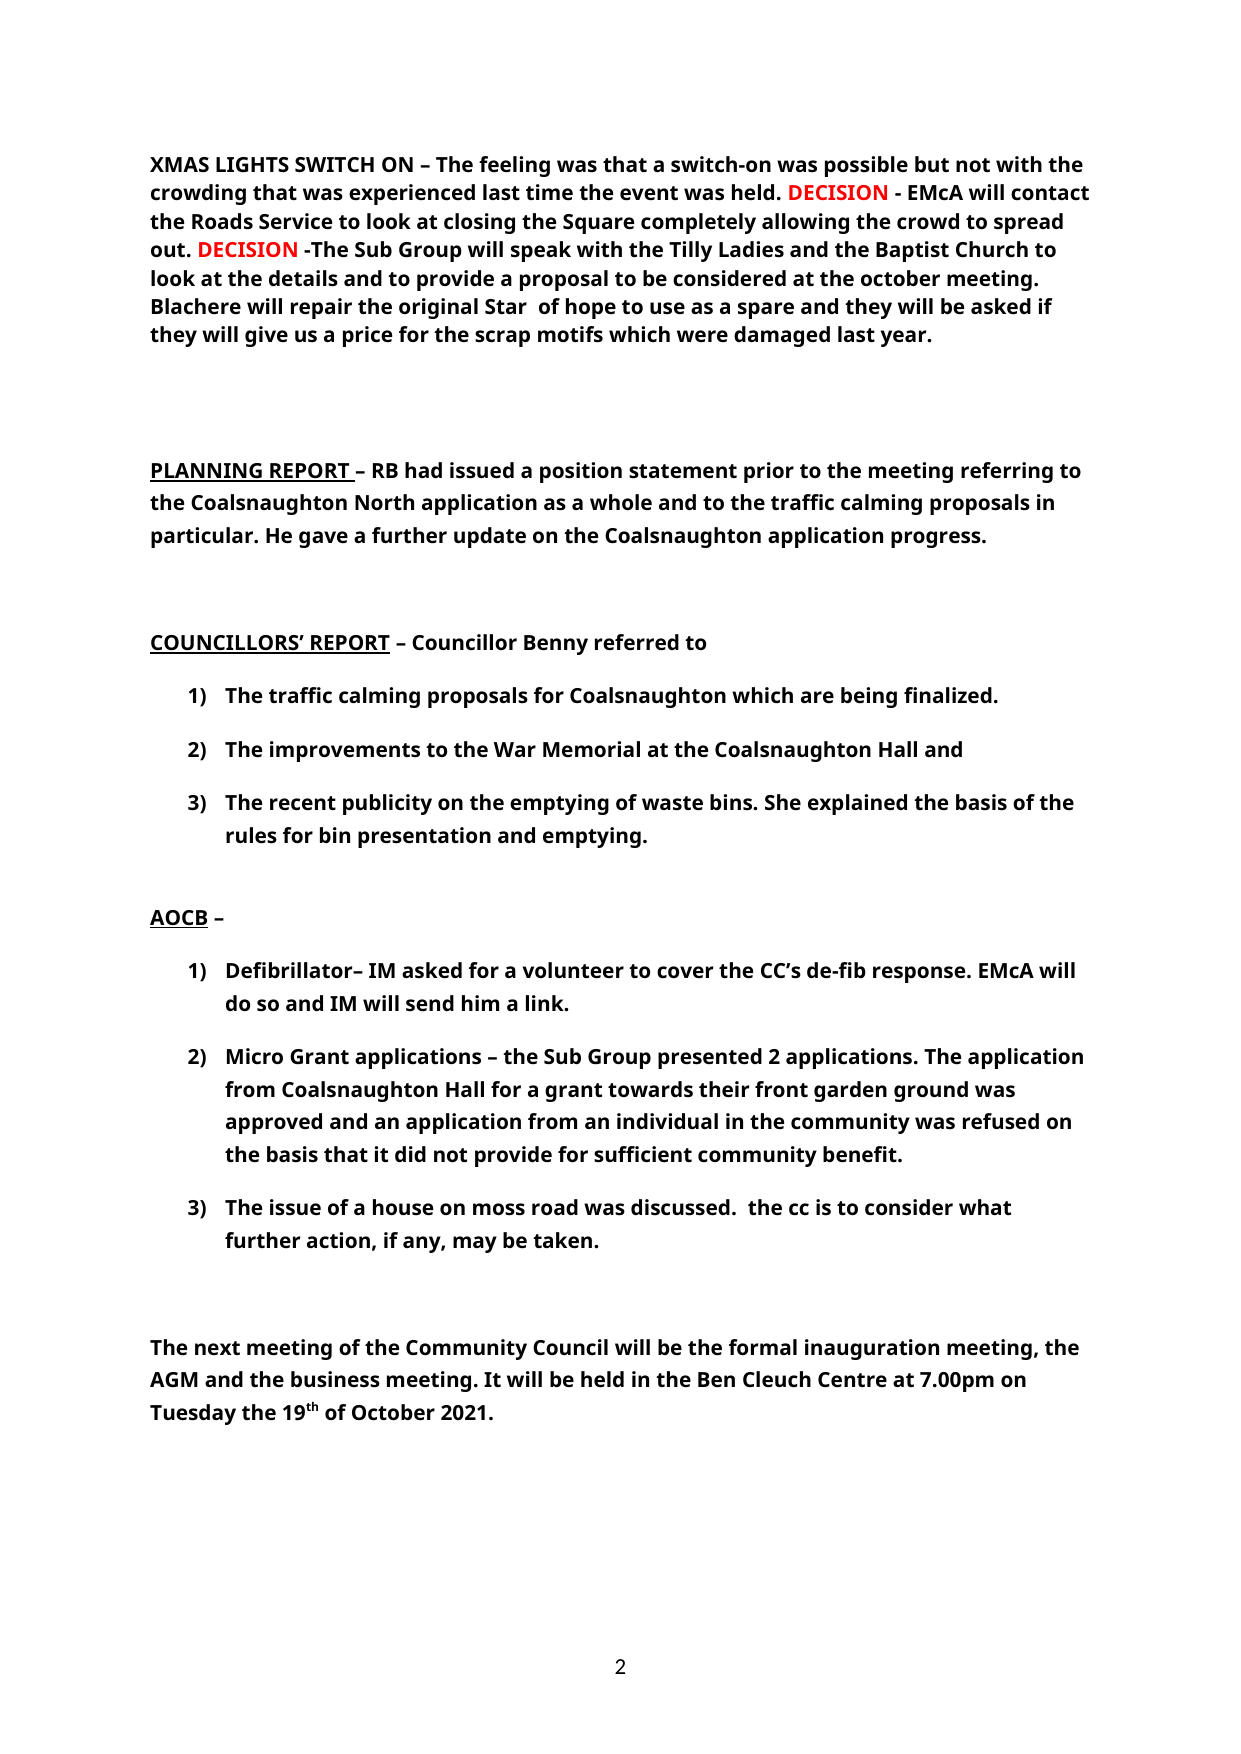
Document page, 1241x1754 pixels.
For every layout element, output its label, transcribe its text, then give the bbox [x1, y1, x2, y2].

list The next meeting of the Community Council will be the formal inauguration meeting, the AGM and the business meeting. It will be held in the Ben Cleuch Centre at 7.00pm on Tuesday the 19th of October 2021. [150, 1333, 1090, 1427]
list AOCB – [150, 903, 1090, 931]
list Defibrillator– IM asked for a volunteer to cover the CC’s de-fib response. EMcA will do so and IM will send him a link. [187, 956, 1090, 1017]
list The issue of a house on moss road was discussed. the cc is to consider what further action, if any, may be taken. [187, 1193, 1090, 1254]
text XMAS LIGHTS SWITCH ON – The feeling was that a switch-on was possible but not with the crowding that was experienced last time the event was held. DECISION - EMcA will contact the Roads Service to look at closing the Square completely allowing the crowd to spread out. DECISION -The Sub Group will speak with the Tilly Ladies and the Baptist Church to look at the details and to provide a proposal to be considered at the october meeting. Blachere will repair the original Star of hope to use as a spare and they will be asked if they will give us a price for the scrap motifs which were damaged last year. [150, 150, 1090, 349]
list The improvements to the War Memorial at the Coalsnaughton Hall and [187, 735, 1090, 763]
list The recent publicity on the emptying of waste bins. She explained the basis of the rules for bin presentation and emptying. [187, 788, 1090, 849]
list The traffic calming proposals for Coalsnaughton which are being finalized. [187, 681, 1090, 710]
list COUNCILLORS’ REPORT – Councillor Benny referred to [150, 628, 1090, 656]
list PLANNING REPORT – RB had issued a position statement prior to the meeting referring to the Coalsnaughton North application as a whole and to the traffic calming proposals in particular. He gave a further update on the Coalsnaughton application progress. [150, 456, 1090, 549]
list Micro Grant applications – the Sub Group presented 2 applications. The application from Coalsnaughton Hall for a grant towards their front garden ground was approved and an application from an individual in the community was refused on the basis that it did not provide for sufficient community benefit. [187, 1042, 1090, 1168]
